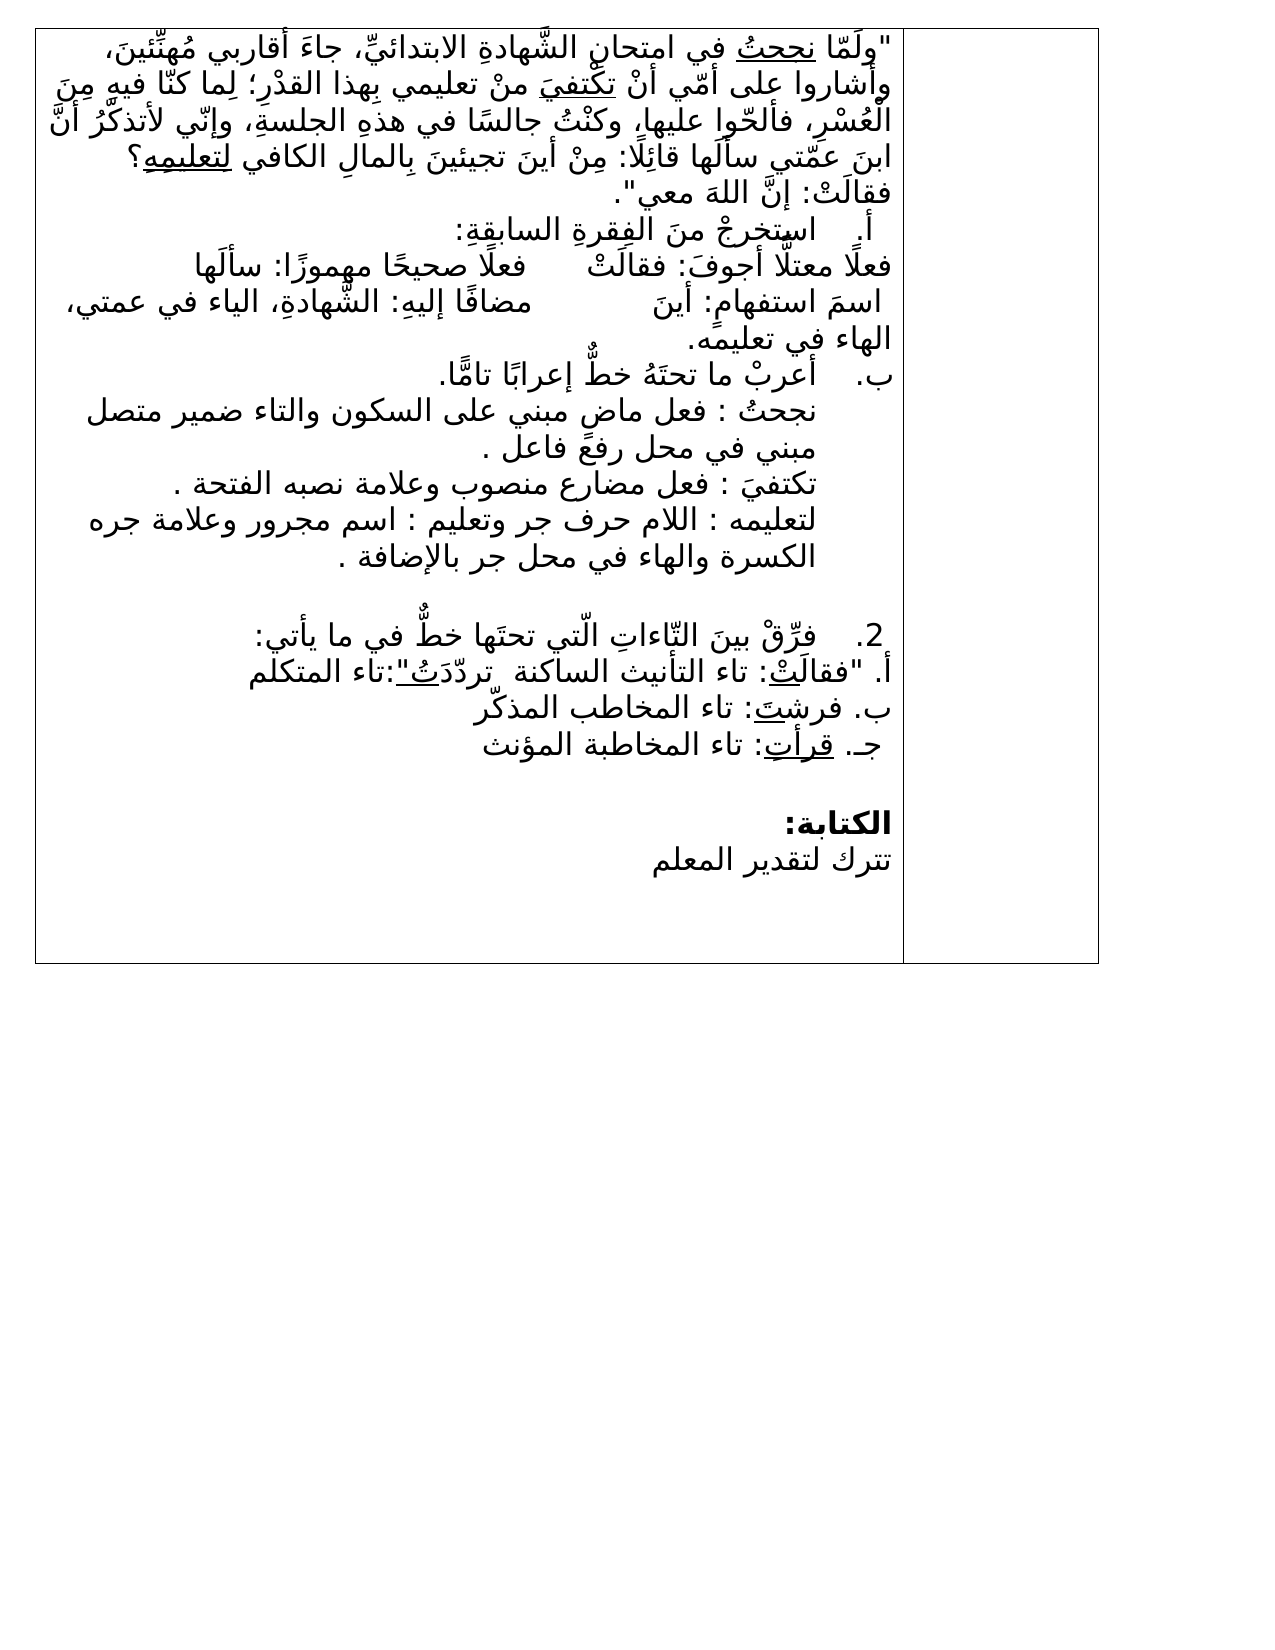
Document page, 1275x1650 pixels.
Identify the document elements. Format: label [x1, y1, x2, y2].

table_cell [36, 29, 903, 963]
table_cell [904, 29, 1098, 963]
